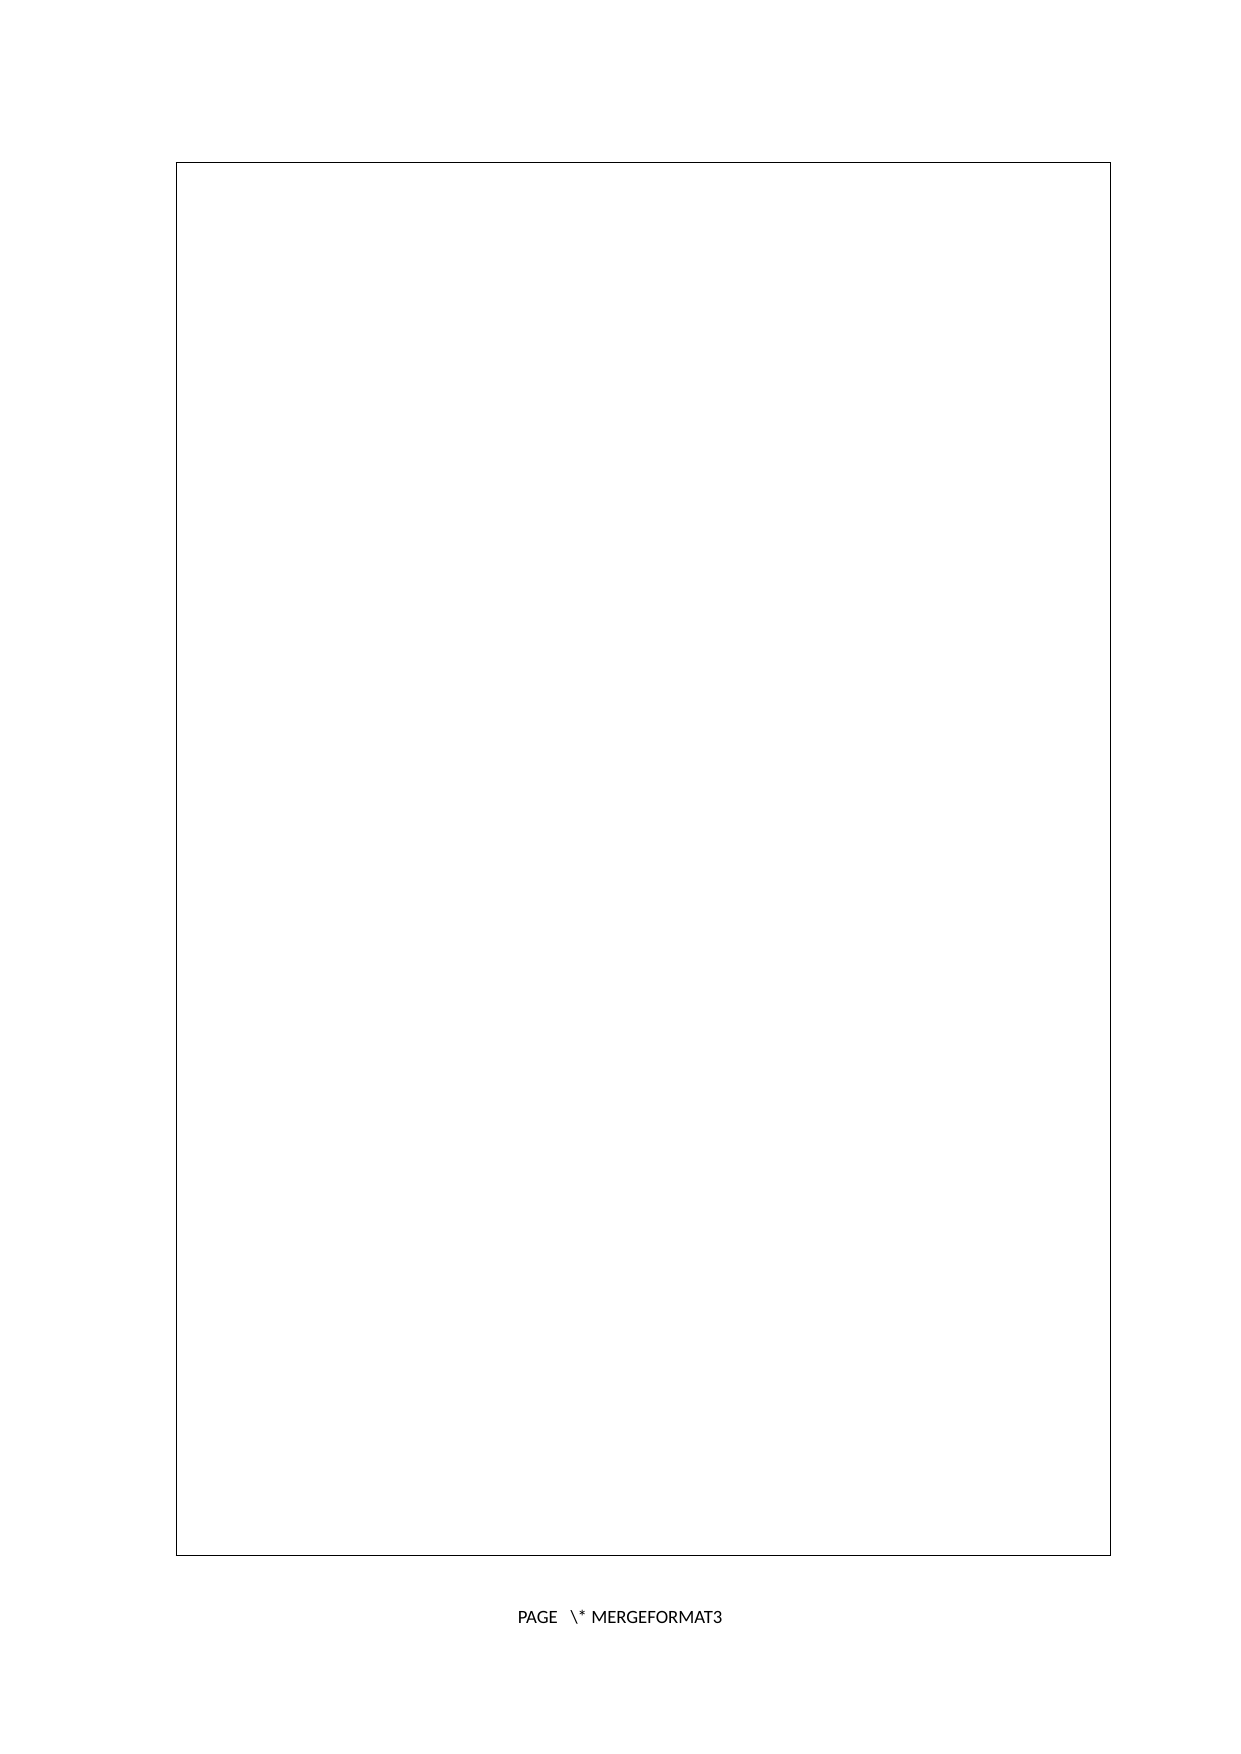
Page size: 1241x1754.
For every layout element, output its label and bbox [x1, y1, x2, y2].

table_header [177, 163, 1110, 1555]
